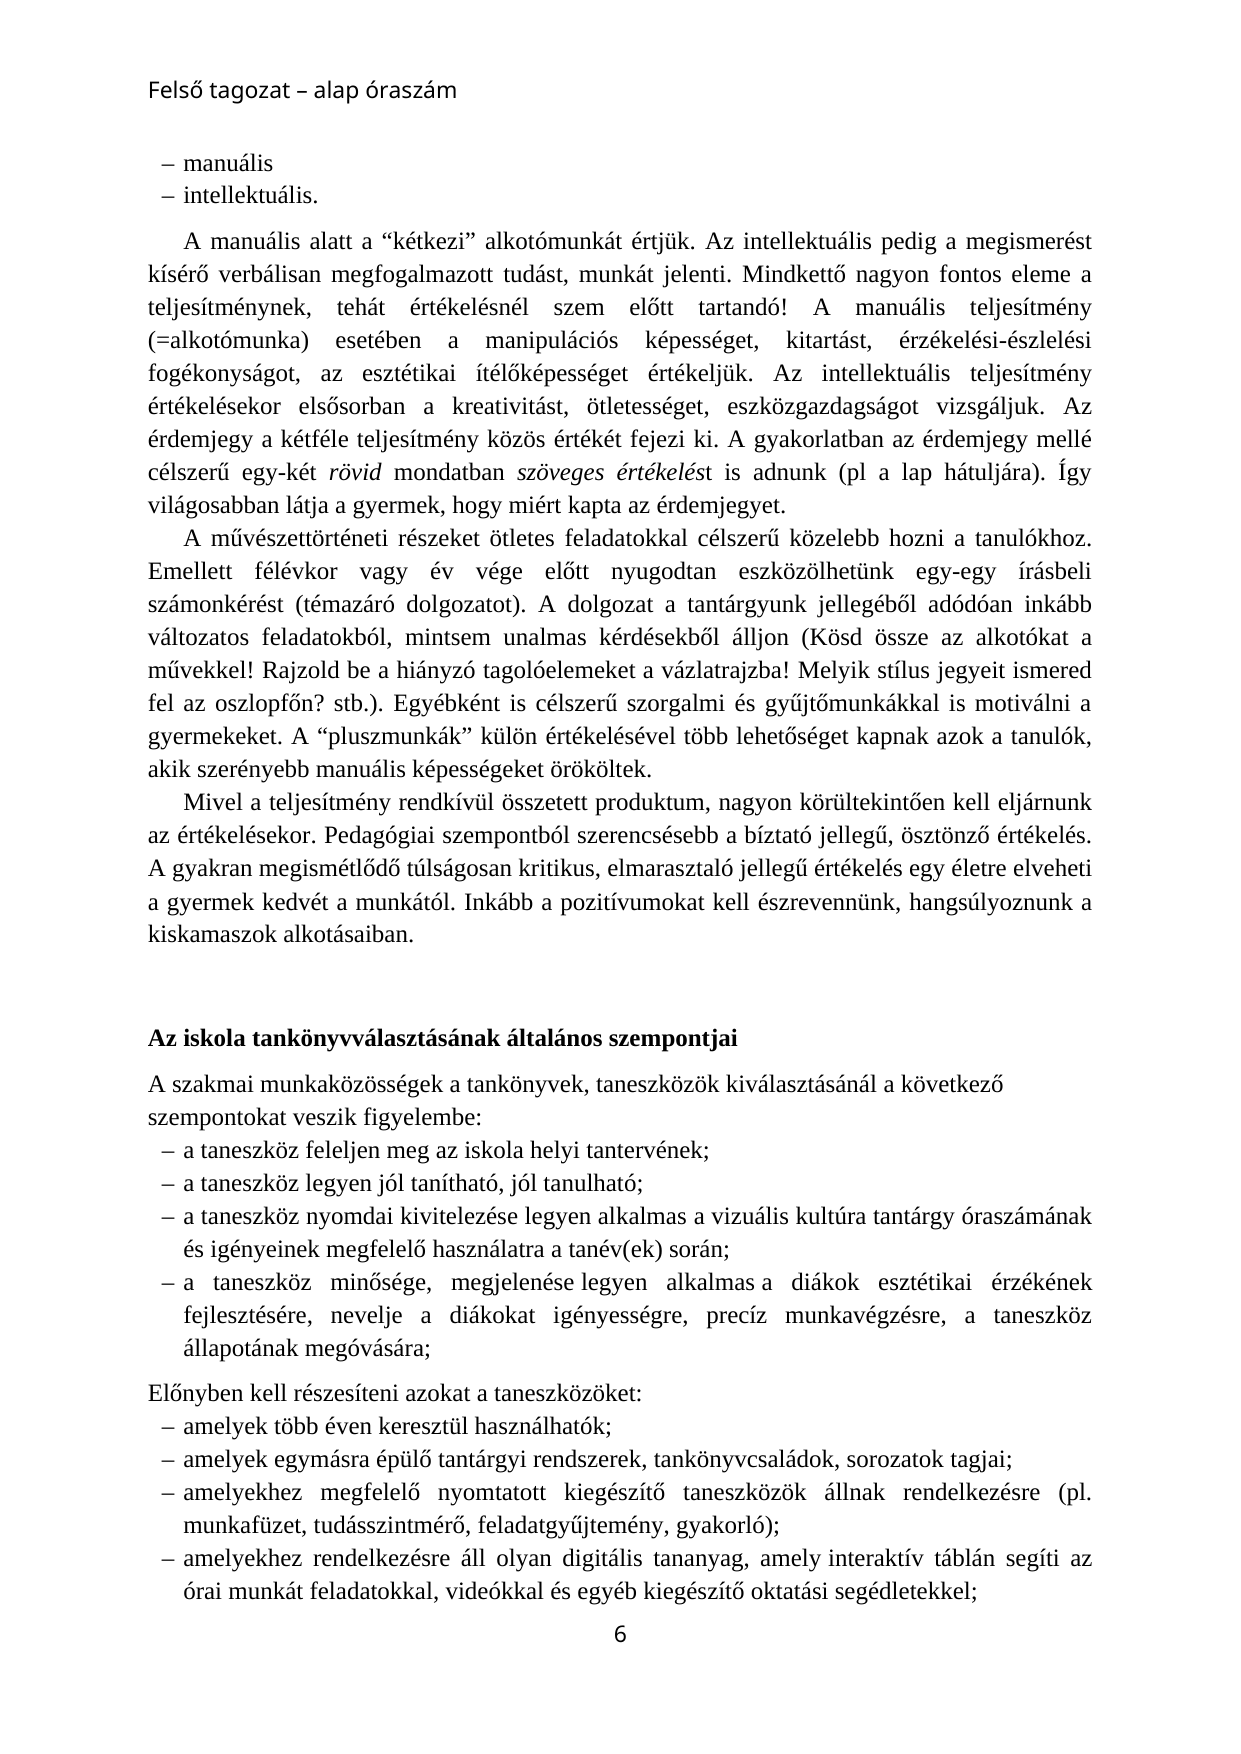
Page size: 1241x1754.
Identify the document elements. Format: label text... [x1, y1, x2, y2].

text – a taneszköz nyomdai kivitelezése legyen alkalmas a vizuális kultúra tantárgy óraszámának és igényeinek megfelelő használatra a tanév(ek) során; [148, 1201, 1093, 1262]
text – manuális [148, 148, 1093, 176]
text Mivel a teljesítmény rendkívül összetett produktum, nagyon körültekintően kell eljárnunk az értékelésekor. Pedagógiai szempontból szerencsésebb a bíztató jellegű, ösztönző értékelés. A gyakran megismétlődő túlságosan kritikus, elmarasztaló jellegű értékelés egy életre elveheti a gyermek kedvét a munkától. Inkább a pozitívumokat kell észrevennünk, hangsúlyoznunk a kiskamaszok alkotásaiban. [148, 787, 1093, 948]
text Előnyben kell részesíteni azokat a taneszközöket: [148, 1378, 1093, 1407]
text – amelyek több éven keresztül használhatók; [148, 1411, 1093, 1440]
text – amelyek egymásra épülő tantárgyi rendszerek, tankönyvcsaládok, sorozatok tagjai; [148, 1444, 1093, 1473]
text A manuális alatt a “kétkezi” alkotómunkát értjük. Az intellektuális pedig a megismerést kísérő verbálisan megfogalmazott tudást, munkát jelenti. Mindkettő nagyon fontos eleme a teljesítménynek, tehát értékelésnél szem előtt tartandó! A manuális teljesítmény (=alkotómunka) esetében a manipulációs képességet, kitartást, érzékelési-észlelési fogékonyságot, az esztétikai ítélőképességet értékeljük. Az intellektuális teljesítmény értékelésekor elsősorban a kreativitást, ötletességet, eszközgazdagságot vizsgáljuk. Az érdemjegy a kétféle teljesítmény közös értékét fejezi ki. A gyakorlatban az érdemjegy mellé célszerű egy-két rövid mondatban szöveges értékelést is adnunk (pl a lap hátuljára). Így világosabban látja a gyermek, hogy miért kapta az érdemjegyet. [148, 226, 1093, 519]
text – a taneszköz feleljen meg az iskola helyi tantervének; [148, 1135, 1093, 1163]
text – amelyekhez megfelelő nyomtatott kiegészítő taneszközök állnak rendelkezésre (pl. munkafüzet, tudásszintmérő, feladatgyűjtemény, gyakorló); [148, 1477, 1093, 1539]
text Az iskola tankönyvválasztásának általános szempontjai [148, 1023, 1093, 1052]
text – a taneszköz minősége, megjelenése legyen alkalmas a diákok esztétikai érzékének fejlesztésére, nevelje a diákokat igényességre, precíz munkavégzésre, a taneszköz állapotának megóvására; [148, 1267, 1093, 1362]
text A szakmai munkaközösségek a tankönyvek, taneszközök kiválasztásánál a következő szempontokat veszik figyelembe: [148, 1069, 1093, 1130]
text – amelyekhez rendelkezésre áll olyan digitális tananyag, amely interaktív táblán segíti az órai munkát feladatokkal, videókkal és egyéb kiegészítő oktatási segédletekkel; [148, 1543, 1093, 1605]
text A művészettörténeti részeket ötletes feladatokkal célszerű közelebb hozni a tanulókhoz. Emellett félévkor vagy év vége előtt nyugodtan eszközölhetünk egy-egy írásbeli számonkérést (témazáró dolgozatot). A dolgozat a tantárgyunk jellegéből adódóan inkább változatos feladatokból, mintsem unalmas kérdésekből álljon (Kösd össze az alkotókat a művekkel! Rajzold be a hiányzó tagolóelemeket a vázlatrajzba! Melyik stílus jegyeit ismered fel az oszlopfőn? stb.). Egyébként is célszerű szorgalmi és gyűjtőmunkákkal is motiválni a gyermekeket. A “pluszmunkák” külön értékelésével több lehetőséget kapnak azok a tanulók, akik szerényebb manuális képességeket örököltek. [148, 523, 1093, 783]
text – a taneszköz legyen jól tanítható, jól tanulható; [148, 1168, 1093, 1196]
text – intellektuális. [148, 181, 1093, 209]
